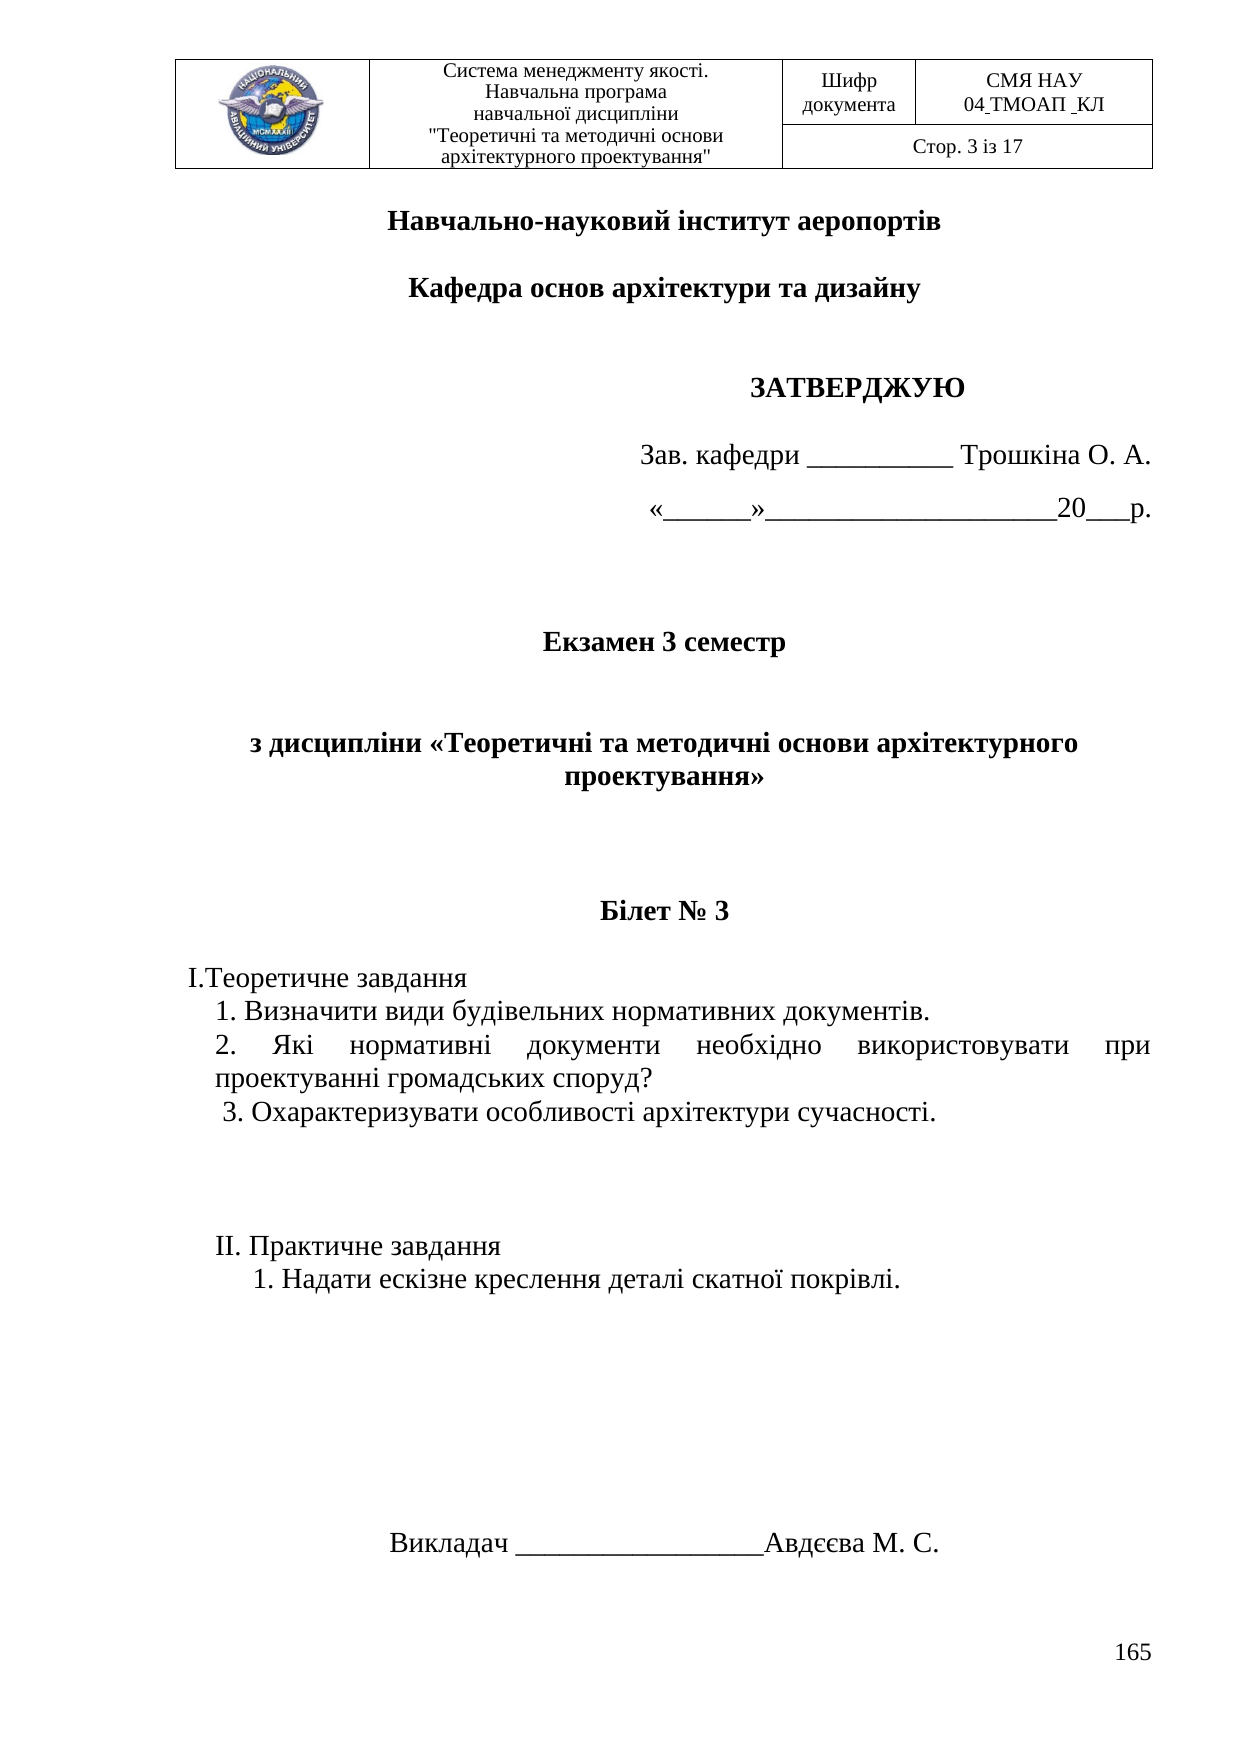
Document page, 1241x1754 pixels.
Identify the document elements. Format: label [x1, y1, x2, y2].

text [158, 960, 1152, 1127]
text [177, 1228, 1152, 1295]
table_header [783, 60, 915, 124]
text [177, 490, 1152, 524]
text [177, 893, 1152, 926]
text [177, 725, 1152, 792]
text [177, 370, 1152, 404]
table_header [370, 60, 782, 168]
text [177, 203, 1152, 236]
picture [217, 62, 324, 153]
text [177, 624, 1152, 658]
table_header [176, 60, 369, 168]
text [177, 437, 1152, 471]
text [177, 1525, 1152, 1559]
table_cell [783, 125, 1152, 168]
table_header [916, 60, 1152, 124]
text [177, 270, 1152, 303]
